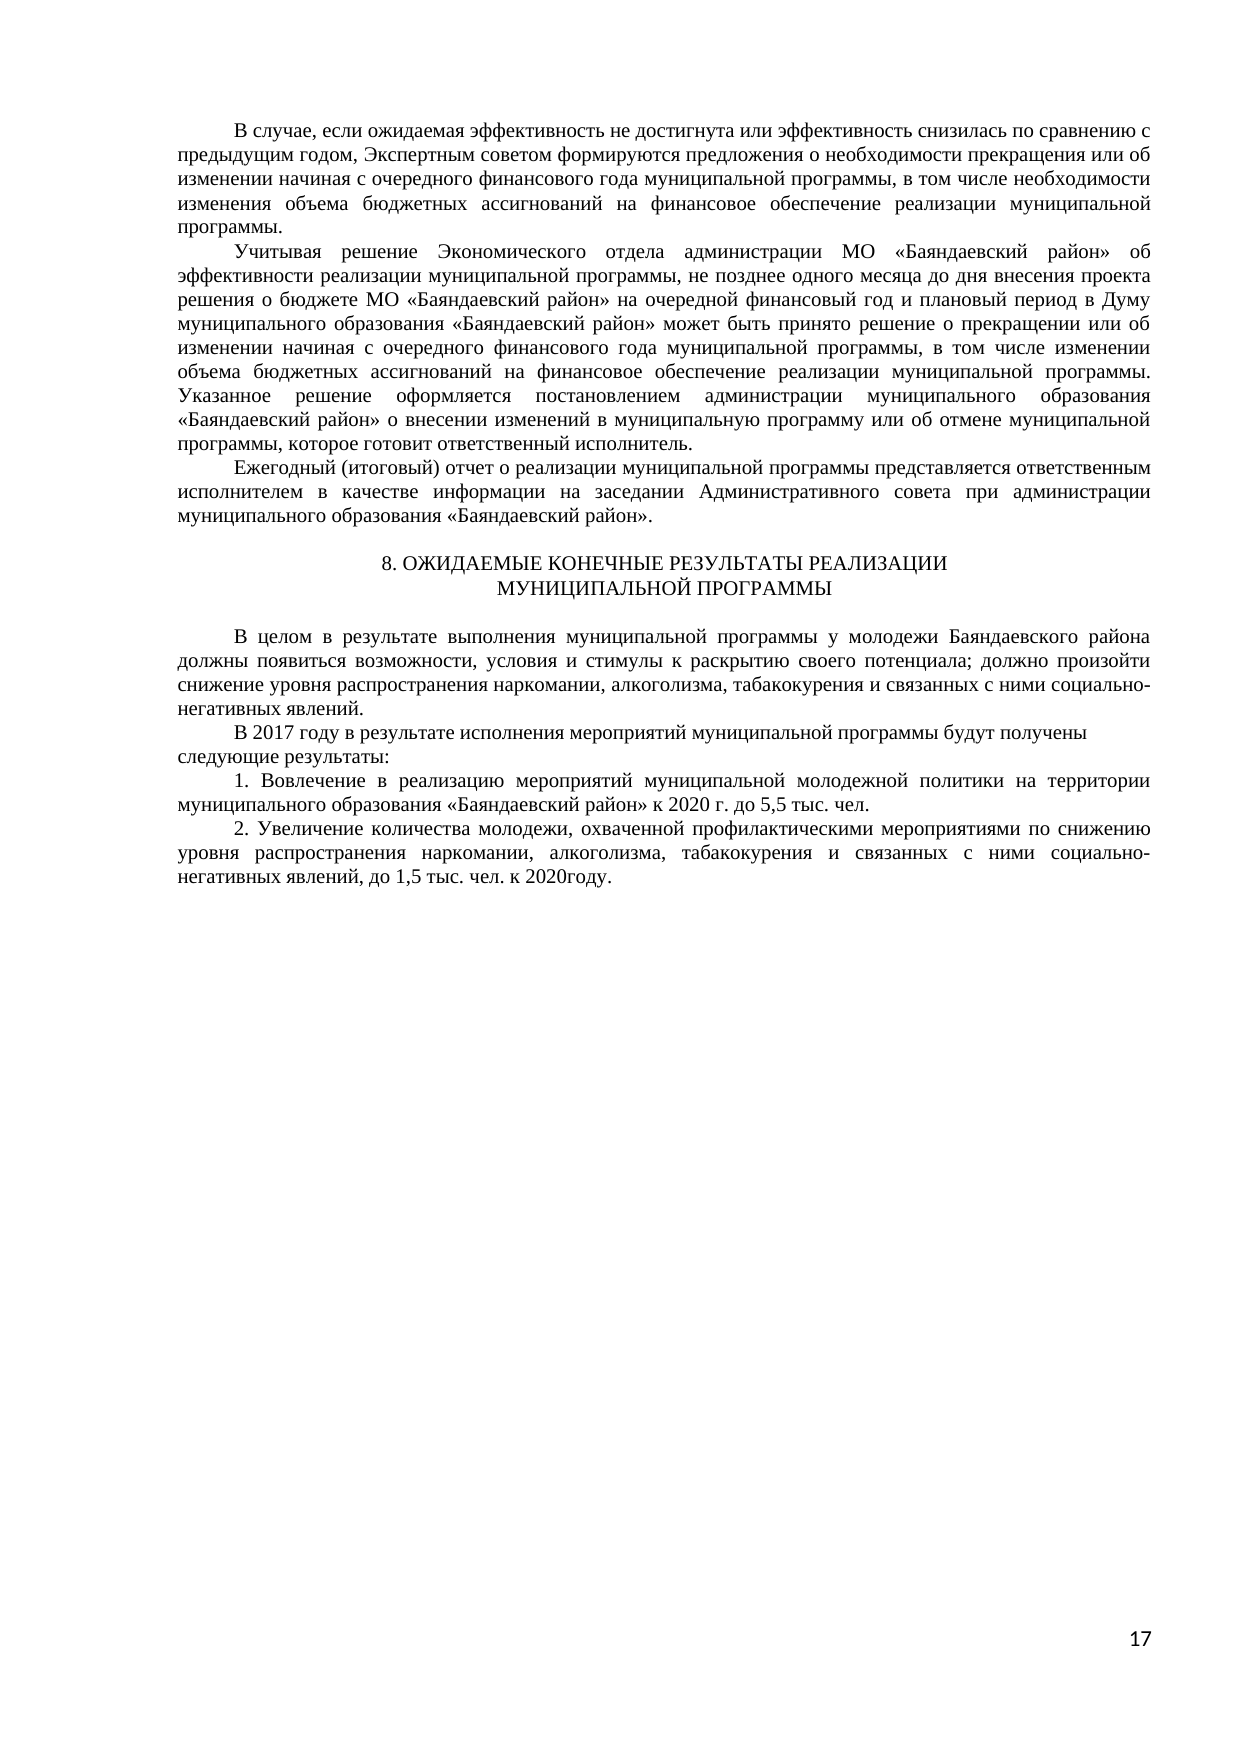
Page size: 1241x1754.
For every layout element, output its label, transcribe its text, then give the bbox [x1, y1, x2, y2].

text В 2017 году в результате исполнения мероприятий муниципальной программы будут получены следующие результаты: [177, 720, 1152, 768]
text 2. Увеличение количества молодежи, охваченной профилактическими мероприятиями по снижению уровня распространения наркомании, алкоголизма, табакокурения и связанных с ними социально-негативных явлений, до 1,5 тыс. чел. к 2020году. [177, 816, 1152, 888]
text 1. Вовлечение в реализацию мероприятий муниципальной молодежной политики на территории муниципального образования «Баяндаевский район» к 2020 г. до 5,5 тыс. чел. [177, 768, 1152, 816]
text В случае, если ожидаемая эффективность не достигнута или эффективность снизилась по сравнению с предыдущим годом, Экспертным советом формируются предложения о необходимости прекращения или об изменении начиная с очередного финансового года муниципальной программы, в том числе необходимости изменения объема бюджетных ассигнований на финансовое обеспечение реализации муниципальной программы. [177, 118, 1152, 238]
text В целом в результате выполнения муниципальной программы у молодежи Баяндаевского района должны появиться возможности, условия и стимулы к раскрытию своего потенциала; должно произойти снижение уровня распространения наркомании, алкоголизма, табакокурения и связанных с ними социально-негативных явлений. [177, 623, 1152, 720]
text Учитывая решение Экономического отдела администрации МО «Баяндаевский район» об эффективности реализации муниципальной программы, не позднее одного месяца до дня внесения проекта решения о бюджете МО «Баяндаевский район» на очередной финансовый год и плановый период в Думу муниципального образования «Баяндаевский район» может быть принято решение о прекращении или об изменении начиная с очередного финансового года муниципальной программы, в том числе изменении объема бюджетных ассигнований на финансовое обеспечение реализации муниципальной программы. Указанное решение оформляется постановлением администрации муниципального образования «Баяндаевский район» о внесении изменений в муниципальную программу или об отмене муниципальной программы, которое готовит ответственный исполнитель. [177, 238, 1152, 455]
text МУНИЦИПАЛЬНОЙ ПРОГРАММЫ [177, 575, 1152, 599]
text 8. ОЖИДАЕМЫЕ КОНЕЧНЫЕ РЕЗУЛЬТАТЫ РЕАЛИЗАЦИИ [177, 551, 1152, 575]
text Ежегодный (итоговый) отчет о реализации муниципальной программы представляется ответственным исполнителем в качестве информации на заседании Административного совета при администрации муниципального образования «Баяндаевский район». [177, 455, 1152, 527]
